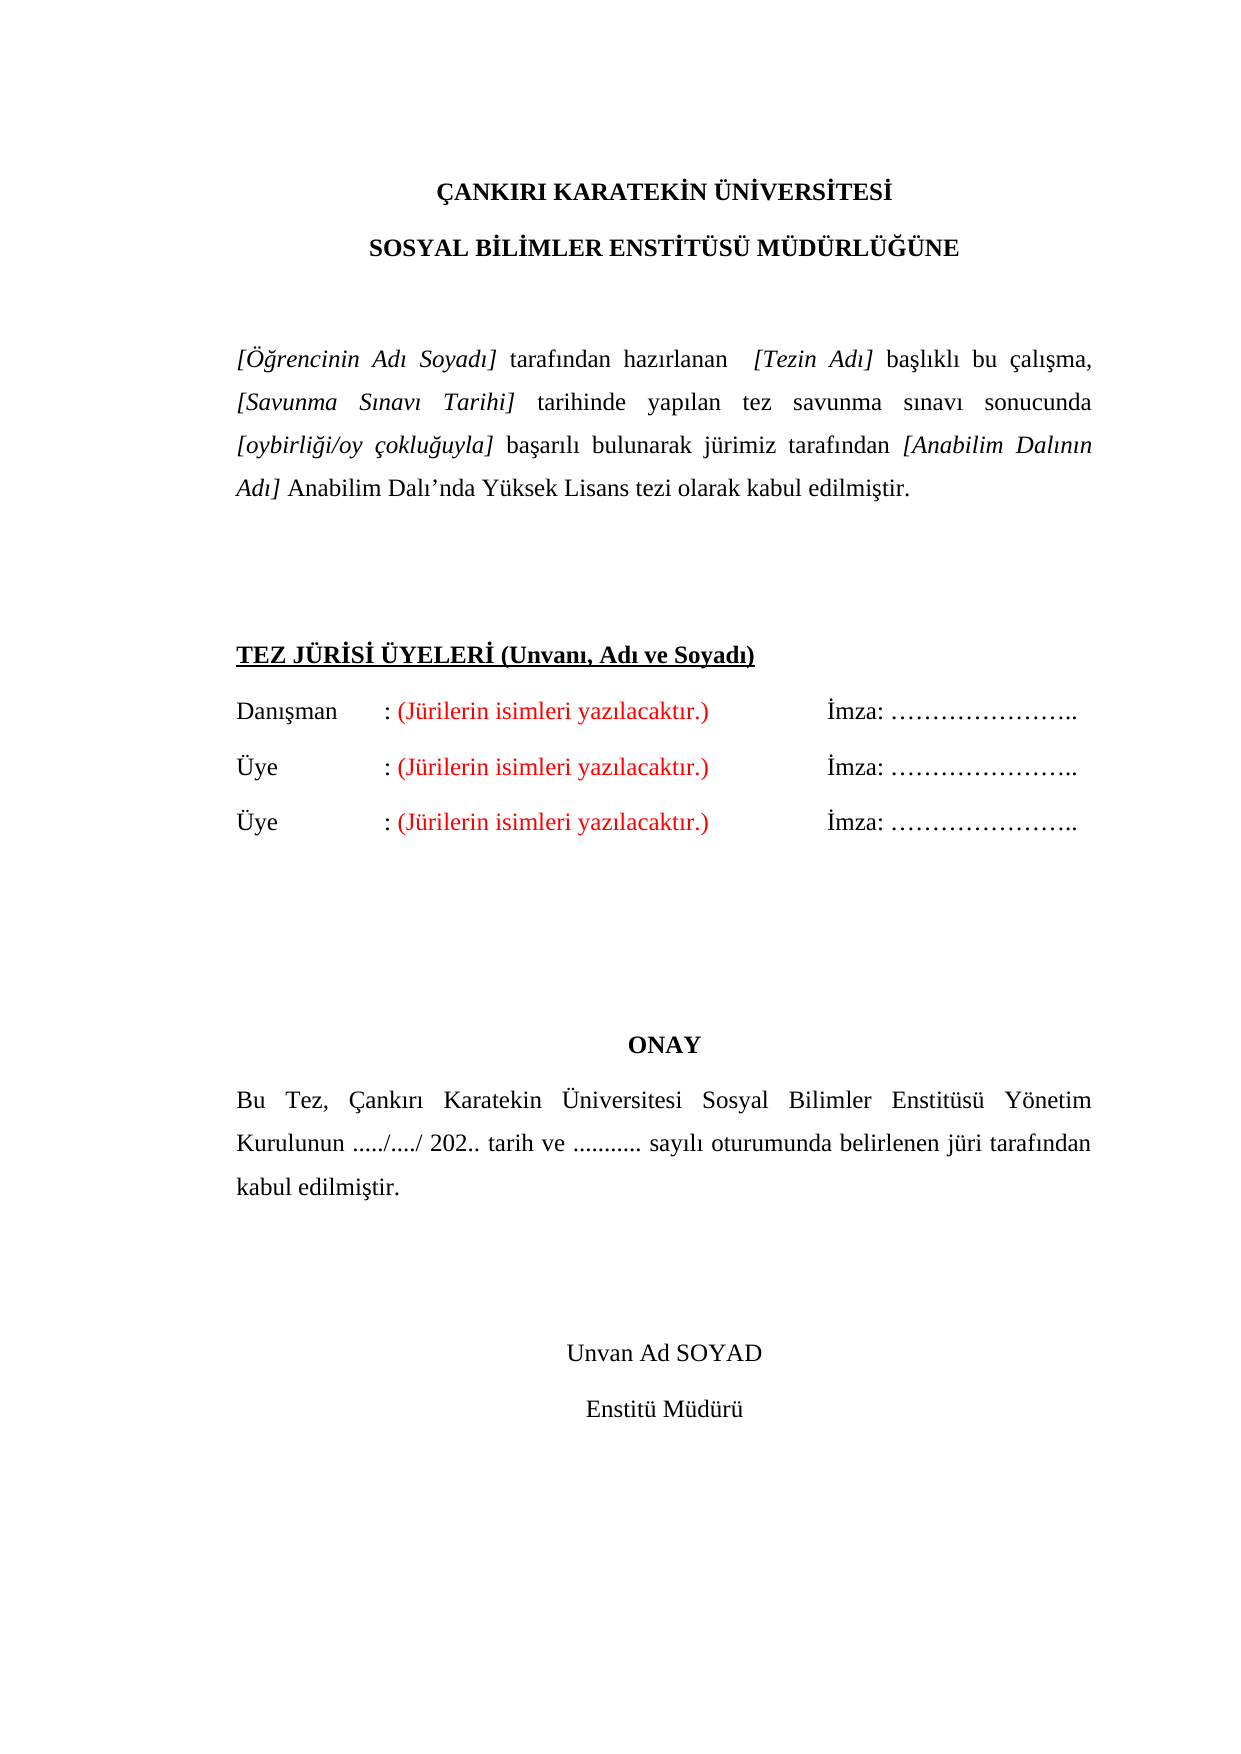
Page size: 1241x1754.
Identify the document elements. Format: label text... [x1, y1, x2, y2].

text Unvan Ad SOYAD [236, 1338, 1092, 1367]
text Üye : (Jürilerin isimleri yazılacaktır.) İmza: ………………….. [236, 807, 1092, 836]
text SOSYAL BİLİMLER ENSTİTÜSÜ MÜDÜRLÜĞÜNE [236, 233, 1092, 262]
text ONAY [236, 1030, 1092, 1058]
text TEZ JÜRİSİ ÜYELERİ (Unvanı, Adı ve Soyadı) [236, 640, 1092, 669]
text Enstitü Müdürü [236, 1394, 1092, 1423]
text [Öğrencinin Adı Soyadı] tarafından hazırlanan [Tezin Adı] başlıklı bu çalışma, [Savunma Sınavı Tarihi] tarihinde yapılan tez savunma sınavı sonucunda [oybirliği/oy çokluğuyla] başarılı bulunarak jürimiz tarafından [Anabilim Dalının Adı] Anabilim Dalı’nda Yüksek Lisans tezi olarak kabul edilmiştir. [236, 344, 1092, 502]
text Danışman : (Jürilerin isimleri yazılacaktır.) İmza: ………………….. [236, 696, 1092, 725]
text ÇANKIRI KARATEKİN ÜNİVERSİTESİ [236, 177, 1092, 206]
text Üye : (Jürilerin isimleri yazılacaktır.) İmza: ………………….. [236, 752, 1092, 780]
text Bu Tez, Çankırı Karatekin Üniversitesi Sosyal Bilimler Enstitüsü Yönetim Kurulunun ...../..../ 202.. tarih ve ........... sayılı oturumunda belirlenen jüri tarafından kabul edilmiştir. [236, 1085, 1092, 1200]
